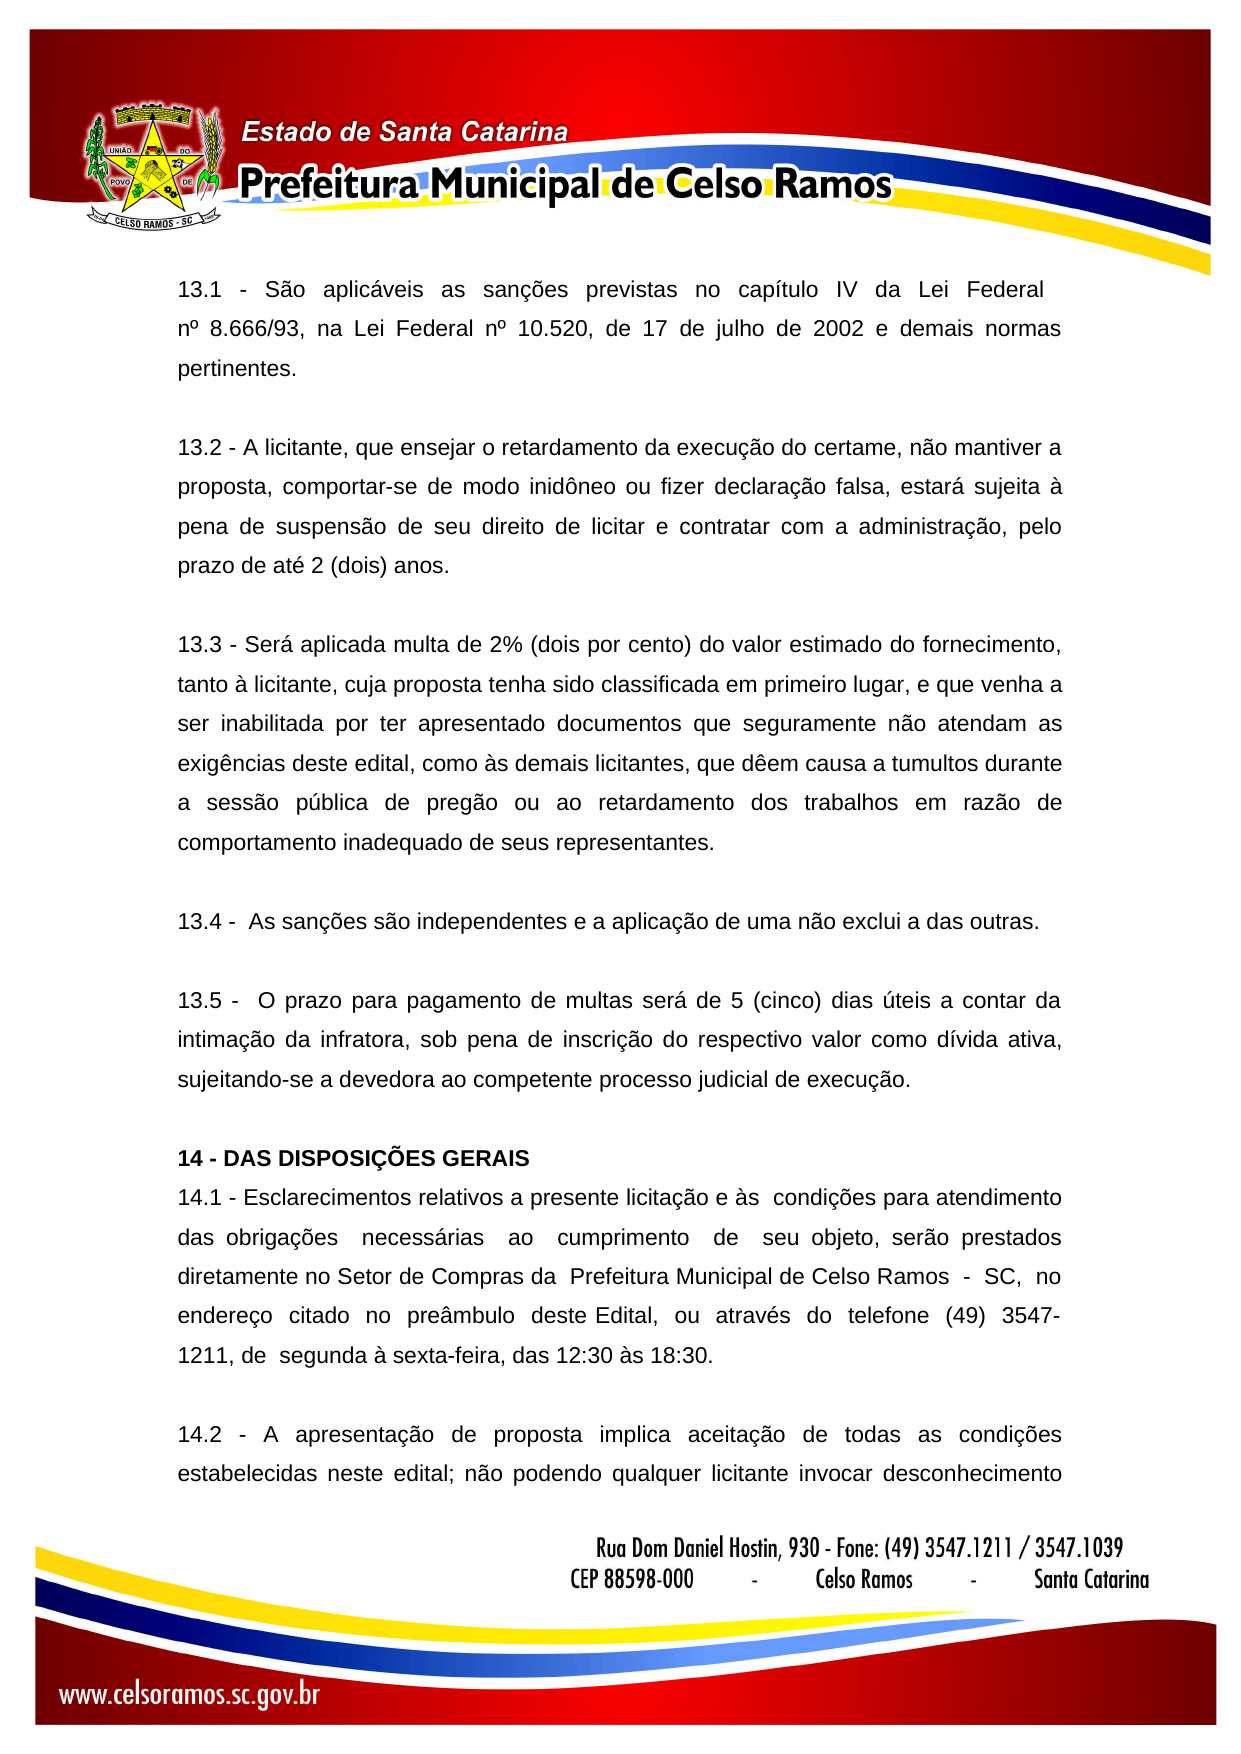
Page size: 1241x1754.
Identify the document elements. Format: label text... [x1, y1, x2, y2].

text 13.5 - O prazo para pagamento de multas será de 5 (cinco) dias úteis a contar da intimação da infratora, sob pena de inscrição do respectivo valor como dívida ativa, sujeitando-se a devedora ao competente processo judicial de execução. [177, 987, 1063, 1092]
text 14.1 - Esclarecimentos relativos a presente licitação e às condições para atendimento das obrigações necessárias ao cumprimento de seu objeto, serão prestados diretamente no Setor de Compras da Prefeitura Municipal de Celso Ramos - SC, no endereço citado no preâmbulo deste Edital, ou através do telefone (49) 3547-1211, de segunda à sexta-feira, das 12:30 às 18:30. [177, 1184, 1063, 1368]
picture [35, 1535, 1217, 1725]
picture [29, 29, 1211, 276]
text 13.1 - São aplicáveis as sanções previstas no capítulo IV da Lei Federal nº 8.666/93, na Lei Federal nº 10.520, de 17 de julho de 2002 e demais normas pertinentes. [177, 276, 1063, 381]
text 13.3 - Será aplicada multa de 2% (dois por cento) do valor estimado do fornecimento, tanto à licitante, cuja proposta tenha sido classificada em primeiro lugar, e que venha a ser inabilitada por ter apresentado documentos que seguramente não atendam as exigências deste edital, como às demais licitantes, que dêem causa a tumultos durante a sessão pública de pregão ou ao retardamento dos trabalhos em razão de comportamento inadequado de seus representantes. [177, 631, 1063, 855]
text 13.2 - A licitante, que ensejar o retardamento da execução do certame, não mantiver a proposta, comportar-se de modo inidôneo ou fizer declaração falsa, estará sujeita à pena de suspensão de seu direito de licitar e contratar com a administração, pelo prazo de até 2 (dois) anos. [177, 434, 1063, 579]
text 13.4 - As sanções são independentes e a aplicação de uma não exclui a das outras. [177, 908, 1063, 934]
text 14 - DAS DISPOSIÇÕES GERAIS [177, 1144, 1063, 1171]
